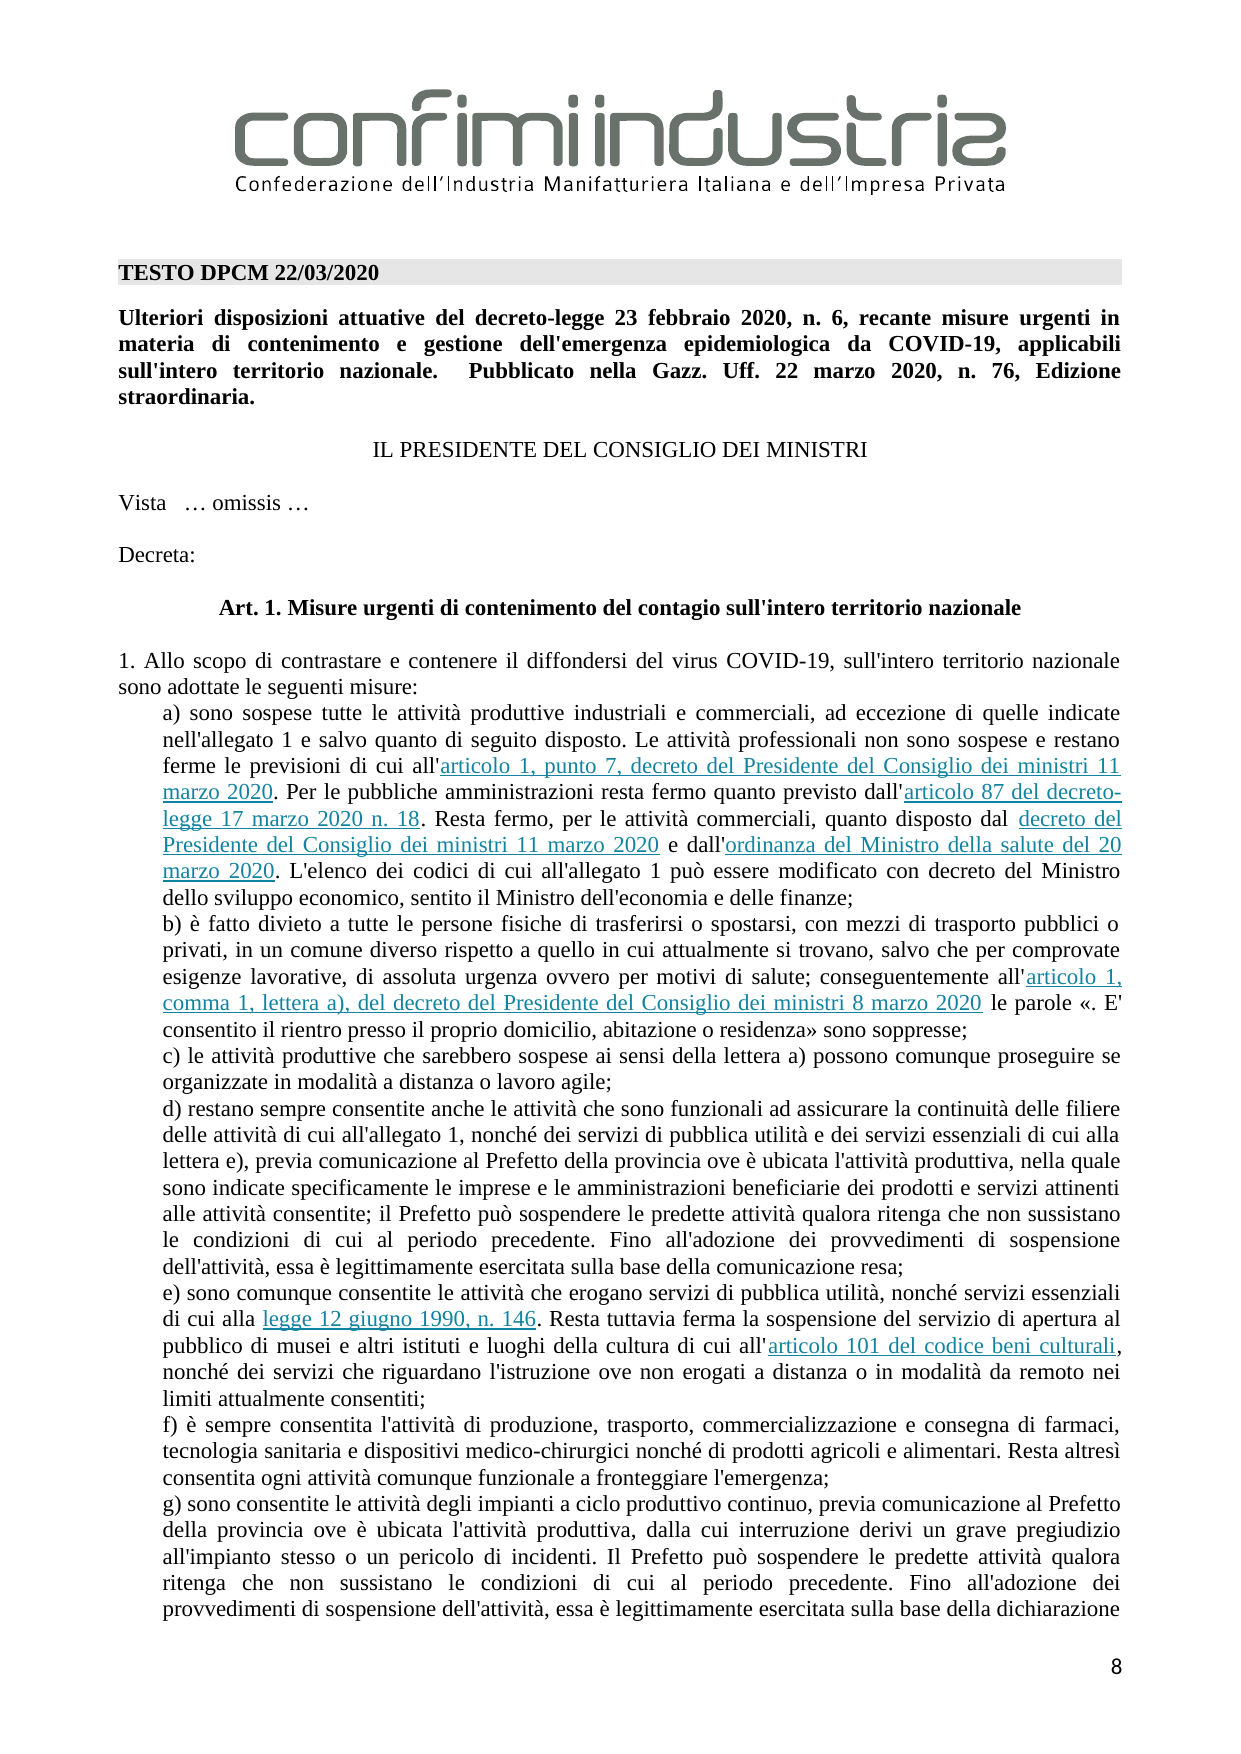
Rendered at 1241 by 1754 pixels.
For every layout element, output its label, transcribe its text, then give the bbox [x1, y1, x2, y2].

text TESTO DPCM 22/03/2020 [118, 259, 1122, 285]
text IL PRESIDENTE DEL CONSIGLIO DEI MINISTRI [118, 436, 1122, 462]
text d) restano sempre consentite anche le attività che sono funzionali ad assicurare la continuità delle filiere delle attività di cui all'allegato 1, nonché dei servizi di pubblica utilità e dei servizi essenziali di cui alla lettera e), previa comunicazione al Prefetto della provincia ove è ubicata l'attività produttiva, nella quale sono indicate specificamente le imprese e le amministrazioni beneficiarie dei prodotti e servizi attinenti alle attività consentite; il Prefetto può sospendere le predette attività qualora ritenga che non sussistano le condizioni di cui al periodo precedente. Fino all'adozione dei provvedimenti di sospensione dell'attività, essa è legittimamente esercitata sulla base della comunicazione resa; [162, 1095, 1122, 1279]
text f) è sempre consentita l'attività di produzione, trasporto, commercializzazione e consegna di farmaci, tecnologia sanitaria e dispositivi medico-chirurgici nonché di prodotti agricoli e alimentari. Resta altresì consentita ogni attività comunque funzionale a fronteggiare l'emergenza; [162, 1411, 1122, 1490]
text Art. 1. Misure urgenti di contenimento del contagio sull'intero territorio nazionale [118, 594, 1122, 620]
text c) le attività produttive che sarebbero sospese ai sensi della lettera a) possono comunque proseguire se organizzate in modalità a distanza o lavoro agile; [162, 1042, 1122, 1095]
text Ulteriori disposizioni attuative del decreto-legge 23 febbraio 2020, n. 6, recante misure urgenti in materia di contenimento e gestione dell'emergenza epidemiologica da COVID-19, applicabili sull'intero territorio nazionale. Pubblicato nella Gazz. Uff. 22 marzo 2020, n. 76, Edizione straordinaria. [118, 304, 1122, 409]
text Vista … omissis … [118, 488, 1122, 515]
text e) sono comunque consentite le attività che erogano servizi di pubblica utilità, nonché servizi essenziali di cui alla legge 12 giugno 1990, n. 146. Resta tuttavia ferma la sospensione del servizio di apertura al pubblico di musei e altri istituti e luoghi della cultura di cui all'articolo 101 del codice beni culturali, nonché dei servizi che riguardano l'istruzione ove non erogati a distanza o in modalità da remoto nei limiti attualmente consentiti; [162, 1279, 1122, 1411]
text a) sono sospese tutte le attività produttive industriali e commerciali, ad eccezione di quelle indicate nell'allegato 1 e salvo quanto di seguito disposto. Le attività professionali non sono sospese e restano ferme le previsioni di cui all'articolo 1, punto 7, decreto del Presidente del Consiglio dei ministri 11 marzo 2020. Per le pubbliche amministrazioni resta fermo quanto previsto dall'articolo 87 del decreto-legge 17 marzo 2020 n. 18. Resta fermo, per le attività commerciali, quanto disposto dal decreto del Presidente del Consiglio dei ministri 11 marzo 2020 e dall'ordinanza del Ministro della salute del 20 marzo 2020. L'elenco dei codici di cui all'allegato 1 può essere modificato con decreto del Ministro dello sviluppo economico, sentito il Ministro dell'economia e delle finanze; [162, 699, 1122, 910]
text 1. Allo scopo di contrastare e contenere il diffondersi del virus COVID-19, sull'intero territorio nazionale sono adottate le seguenti misure: [118, 647, 1122, 699]
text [162, 1490, 1122, 1622]
text b) è fatto divieto a tutte le persone fisiche di trasferirsi o spostarsi, con mezzi di trasporto pubblici o privati, in un comune diverso rispetto a quello in cui attualmente si trovano, salvo che per comprovate esigenze lavorative, di assoluta urgenza ovvero per motivi di salute; conseguentemente all'articolo 1, comma 1, lettera a), del decreto del Presidente del Consiglio dei ministri 8 marzo 2020 le parole «. E' consentito il rientro presso il proprio domicilio, abitazione o residenza» sono soppresse; [162, 910, 1122, 1042]
text Decreta: [118, 541, 1122, 568]
